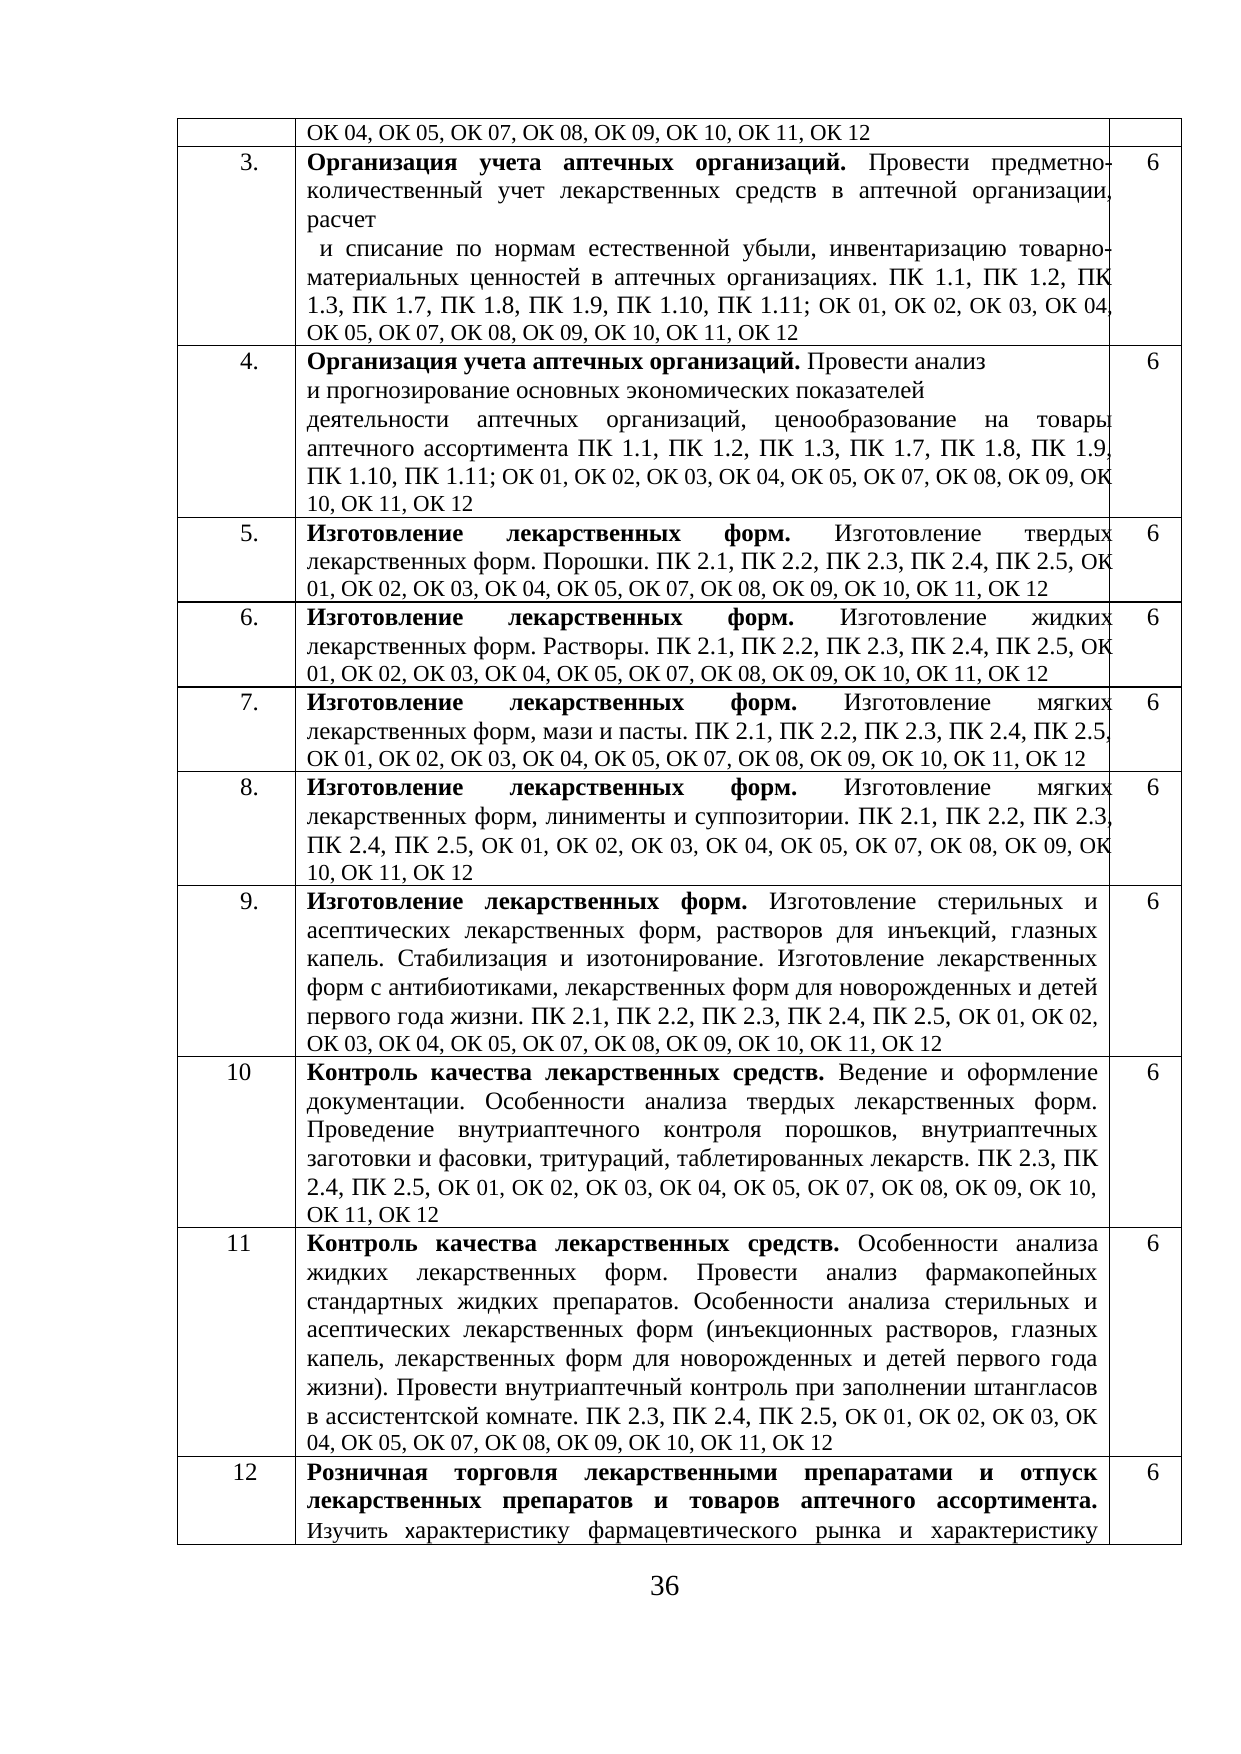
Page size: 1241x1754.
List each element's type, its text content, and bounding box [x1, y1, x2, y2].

table_cell 6 [1110, 1228, 1181, 1456]
table_cell Контроль качества лекарственных средств. Особенности анализа жидких лекарственных форм. Провести анализ фармакопейных стандартных жидких препаратов. Особенности анализа стерильных и асептических лекарственных форм (инъекционных растворов, глазных капель, лекарственных форм для новорожденных и детей первого года жизни). Провести внутриаптечный контроль при заполнении штангласов в ассистентской комнате. ПК 2.3, ПК 2.4, ПК 2.5, ОК 01, ОК 02, ОК 03, ОК 04, ОК 05, ОК 07, ОК 08, ОК 09, ОК 10, ОК 11, ОК 12 [296, 1228, 1109, 1456]
table_cell 10 [178, 1057, 295, 1227]
table_cell [178, 147, 295, 345]
table_cell Организация учета аптечных организаций. Провести анализ и прогнозирование основных экономических показателей деятельности аптечных организаций, ценообразование на товары аптечного ассортимента ПК 1.1, ПК 1.2, ПК 1.3, ПК 1.7, ПК 1.8, ПК 1.9, ПК 1.10, ПК 1.11; ОК 01, ОК 02, ОК 03, ОК 04, ОК 05, ОК 07, ОК 08, ОК 09, ОК 10, ОК 11, ОК 12 [296, 346, 1109, 517]
table_cell 6 [1110, 688, 1181, 771]
table_cell 6 [1110, 886, 1181, 1056]
table_cell Изготовление лекарственных форм. Изготовление стерильных и асептических лекарственных форм, растворов для инъекций, глазных капель. Стабилизация и изотонирование. Изготовление лекарственных форм с антибиотиками, лекарственных форм для новорожденных и детей первого года жизни. ПК 2.1, ПК 2.2, ПК 2.3, ПК 2.4, ПК 2.5, ОК 01, ОК 02, ОК 03, ОК 04, ОК 05, ОК 07, ОК 08, ОК 09, ОК 10, ОК 11, ОК 12 [296, 886, 1109, 1056]
table_cell 6 [1110, 772, 1181, 885]
table_cell [178, 772, 295, 885]
table_cell 6 [1110, 1057, 1181, 1227]
table_cell 12 [178, 1457, 295, 1544]
table_cell Контроль качества лекарственных средств. Ведение и оформление документации. Особенности анализа твердых лекарственных форм. Проведение внутриаптечного контроля порошков, внутриаптечных заготовки и фасовки, тритураций, таблетированных лекарств. ПК 2.3, ПК 2.4, ПК 2.5, ОК 01, ОК 02, ОК 03, ОК 04, ОК 05, ОК 07, ОК 08, ОК 09, ОК 10, ОК 11, ОК 12 [296, 1057, 1109, 1227]
table_cell Изготовление лекарственных форм. Изготовление мягких лекарственных форм, линименты и суппозитории. ПК 2.1, ПК 2.2, ПК 2.3, ПК 2.4, ПК 2.5, ОК 01, ОК 02, ОК 03, ОК 04, ОК 05, ОК 07, ОК 08, ОК 09, ОК 10, ОК 11, ОК 12 [296, 772, 1109, 885]
table_cell [178, 886, 295, 1056]
table_cell 6 [1110, 518, 1181, 601]
table_cell [178, 603, 295, 686]
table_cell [296, 1457, 1109, 1544]
table_cell Организация учета аптечных организаций. Провести предметно-количественный учет лекарственных средств в аптечной организации, расчет и списание по нормам естественной убыли, инвентаризацию товарно-материальных ценностей в аптечных организациях. ПК 1.1, ПК 1.2, ПК 1.3, ПК 1.7, ПК 1.8, ПК 1.9, ПК 1.10, ПК 1.11; ОК 01, ОК 02, ОК 03, ОК 04, ОК 05, ОК 07, ОК 08, ОК 09, ОК 10, ОК 11, ОК 12 [296, 147, 1109, 345]
table_cell Изготовление лекарственных форм. Изготовление мягких лекарственных форм, мази и пасты. ПК 2.1, ПК 2.2, ПК 2.3, ПК 2.4, ПК 2.5, ОК 01, ОК 02, ОК 03, ОК 04, ОК 05, ОК 07, ОК 08, ОК 09, ОК 10, ОК 11, ОК 12 [296, 688, 1109, 771]
table_cell 6 [1110, 147, 1181, 345]
table_cell 6 [1110, 119, 1181, 146]
table_cell 6 [1110, 346, 1181, 517]
table_cell Изготовление лекарственных форм. Изготовление жидких лекарственных форм. Растворы. ПК 2.1, ПК 2.2, ПК 2.3, ПК 2.4, ПК 2.5, ОК 01, ОК 02, ОК 03, ОК 04, ОК 05, ОК 07, ОК 08, ОК 09, ОК 10, ОК 11, ОК 12 [296, 603, 1109, 686]
table_cell [178, 688, 295, 771]
table_cell 6 [1110, 1457, 1181, 1544]
table_cell [178, 346, 295, 517]
table_cell 6 [1110, 603, 1181, 686]
table_cell 11 [178, 1228, 295, 1456]
table_cell Изготовление лекарственных форм. Изготовление твердых лекарственных форм. Порошки. ПК 2.1, ПК 2.2, ПК 2.3, ПК 2.4, ПК 2.5, ОК 01, ОК 02, ОК 03, ОК 04, ОК 05, ОК 07, ОК 08, ОК 09, ОК 10, ОК 11, ОК 12 [296, 518, 1109, 601]
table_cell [296, 119, 1109, 146]
table_cell [178, 518, 295, 601]
table_cell [178, 119, 295, 146]
